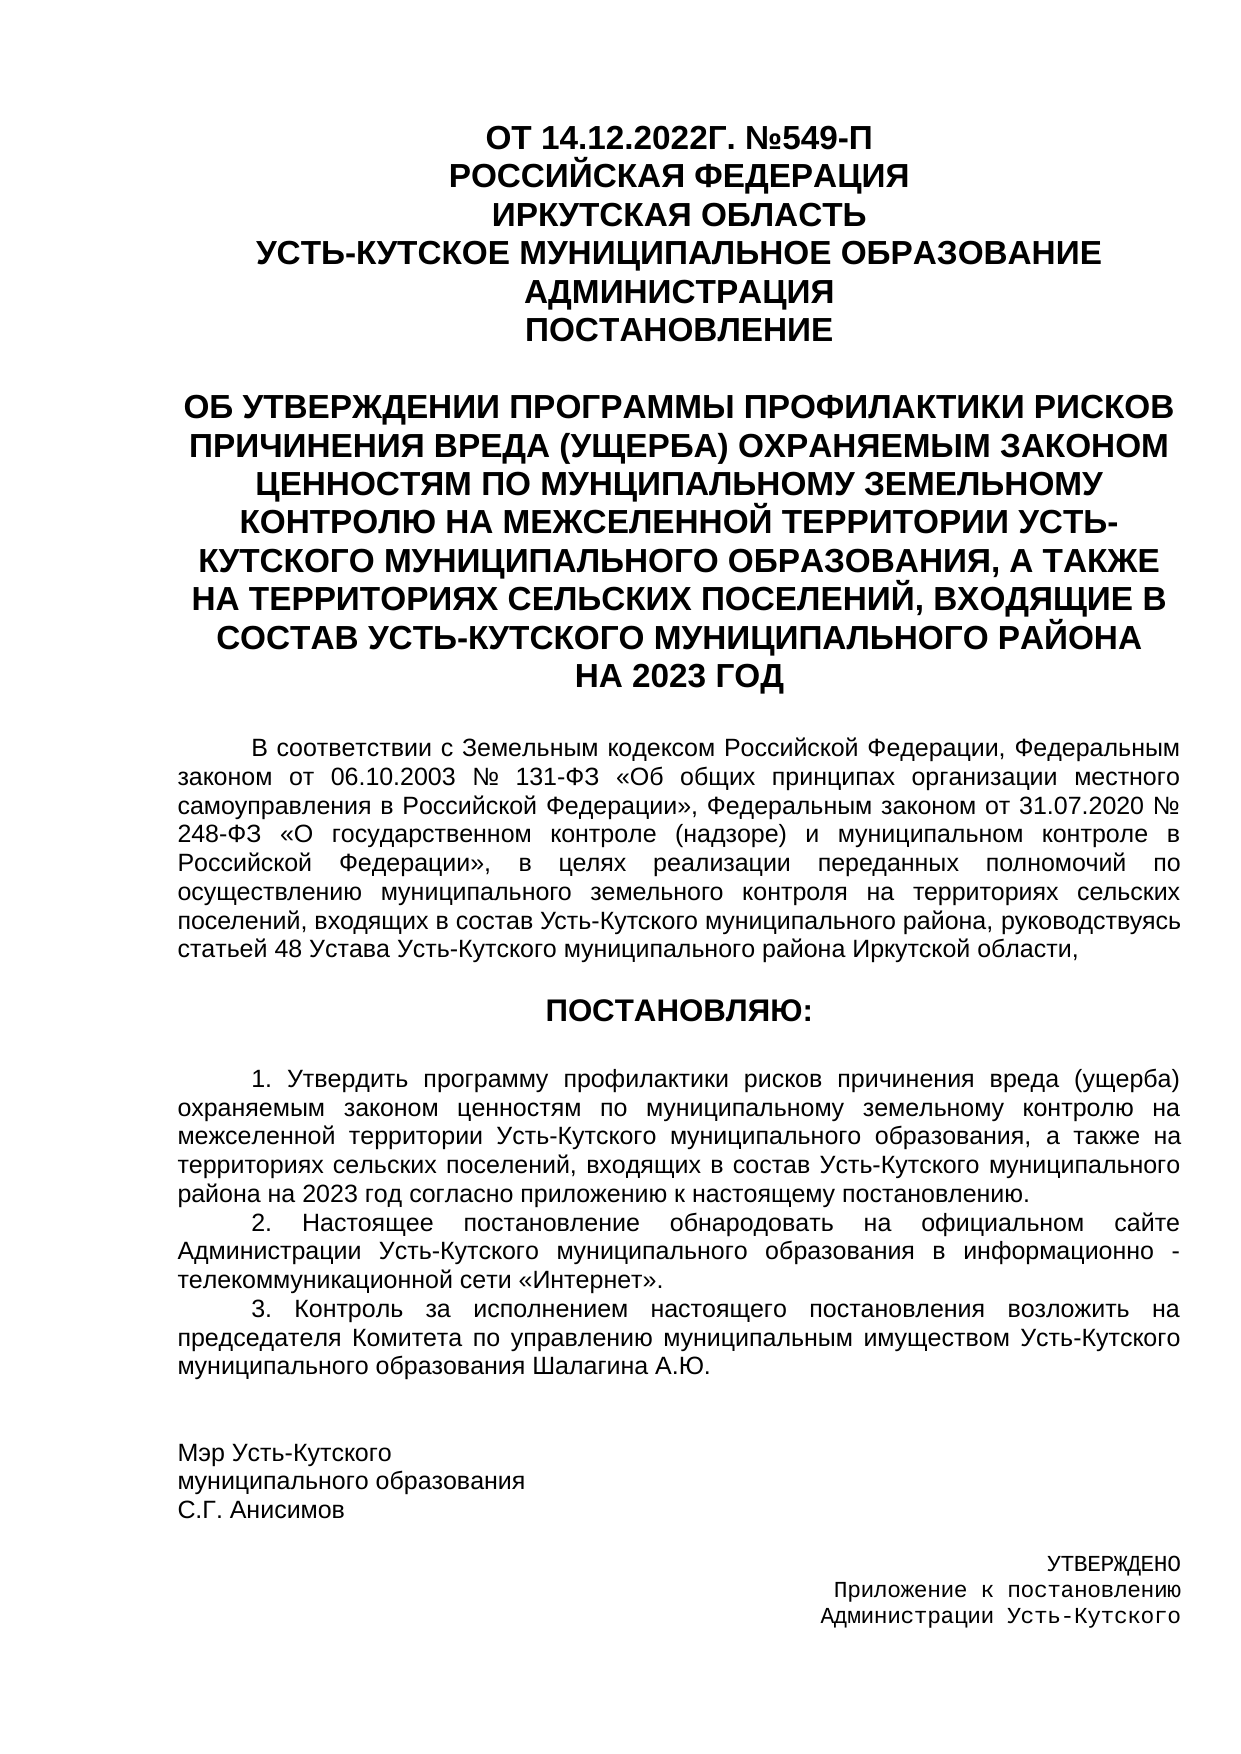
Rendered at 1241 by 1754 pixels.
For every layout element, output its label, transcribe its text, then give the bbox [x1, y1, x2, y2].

text Приложение к постановлению [177, 1578, 1181, 1604]
text УТВЕРЖДЕНО [177, 1552, 1181, 1578]
text Мэр Усть-Кутского [177, 1437, 1181, 1466]
text 2. Настоящее постановление обнародовать на официальном сайте Администрации Усть-Кутского муниципального образования в информационно - телекоммуникационной сети «Интернет». [177, 1207, 1181, 1294]
text ПОСТАНОВЛЕНИЕ [177, 310, 1181, 349]
text НА 2023 ГОД [177, 656, 1181, 695]
text АДМИНИСТРАЦИЯ [177, 272, 1181, 310]
text ПОСТАНОВЛЯЮ: [177, 992, 1181, 1028]
text РОССИЙСКАЯ ФЕДЕРАЦИЯ [177, 157, 1181, 195]
text Администрации Усть-Кутского [177, 1604, 1181, 1630]
text С.Г. Анисимов [177, 1495, 1181, 1524]
text В соответствии с Земельным кодексом Российской Федерации, Федеральным законом от 06.10.2003 № 131-ФЗ «Об общих принципах организации местного самоуправления в Российской Федерации», Федеральным законом от 31.07.2020 № 248-ФЗ «О государственном контроле (надзоре) и муниципальном контроле в Российской Федерации», в целях реализации переданных полномочий по осуществлению муниципального земельного контроля на территориях сельских поселений, входящих в состав Усть-Кутского муниципального района, руководствуясь статьей 48 Устава Усть-Кутского муниципального района Иркутской области, [177, 733, 1181, 963]
text ИРКУТСКАЯ ОБЛАСТЬ [177, 195, 1181, 233]
text 1. Утвердить программу профилактики рисков причинения вреда (ущерба) охраняемым законом ценностям по муниципальному земельному контролю на межселенной территории Усть-Кутского муниципального образования, а также на территориях сельских поселений, входящих в состав Усть-Кутского муниципального района на 2023 год согласно приложению к настоящему постановлению. [177, 1064, 1181, 1207]
text муниципального образования [177, 1466, 1181, 1495]
text ОБ УТВЕРЖДЕНИИ ПРОГРАММЫ ПРОФИЛАКТИКИ РИСКОВ ПРИЧИНЕНИЯ ВРЕДА (УЩЕРБА) ОХРАНЯЕМЫМ ЗАКОНОМ ЦЕННОСТЯМ ПО МУНЦИПАЛЬНОМУ ЗЕМЕЛЬНОМУ КОНТРОЛЮ НА МЕЖСЕЛЕННОЙ ТЕРРИТОРИИ УСТЬ-КУТСКОГО МУНИЦИПАЛЬНОГО ОБРАЗОВАНИЯ, А ТАКЖЕ НА ТЕРРИТОРИЯХ СЕЛЬСКИХ ПОСЕЛЕНИЙ, ВХОДЯЩИЕ В СОСТАВ УСТЬ-КУТСКОГО МУНИЦИПАЛЬНОГО РАЙОНА [177, 387, 1181, 656]
text 3. Контроль за исполнением настоящего постановления возложить на председателя Комитета по управлению муниципальным имуществом Усть-Кутского муниципального образования Шалагина А.Ю. [177, 1294, 1181, 1380]
text УСТЬ-КУТСКОЕ МУНИЦИПАЛЬНОЕ ОБРАЗОВАНИЕ [177, 233, 1181, 272]
text ОТ 14.12.2022Г. №549-П [177, 118, 1181, 157]
